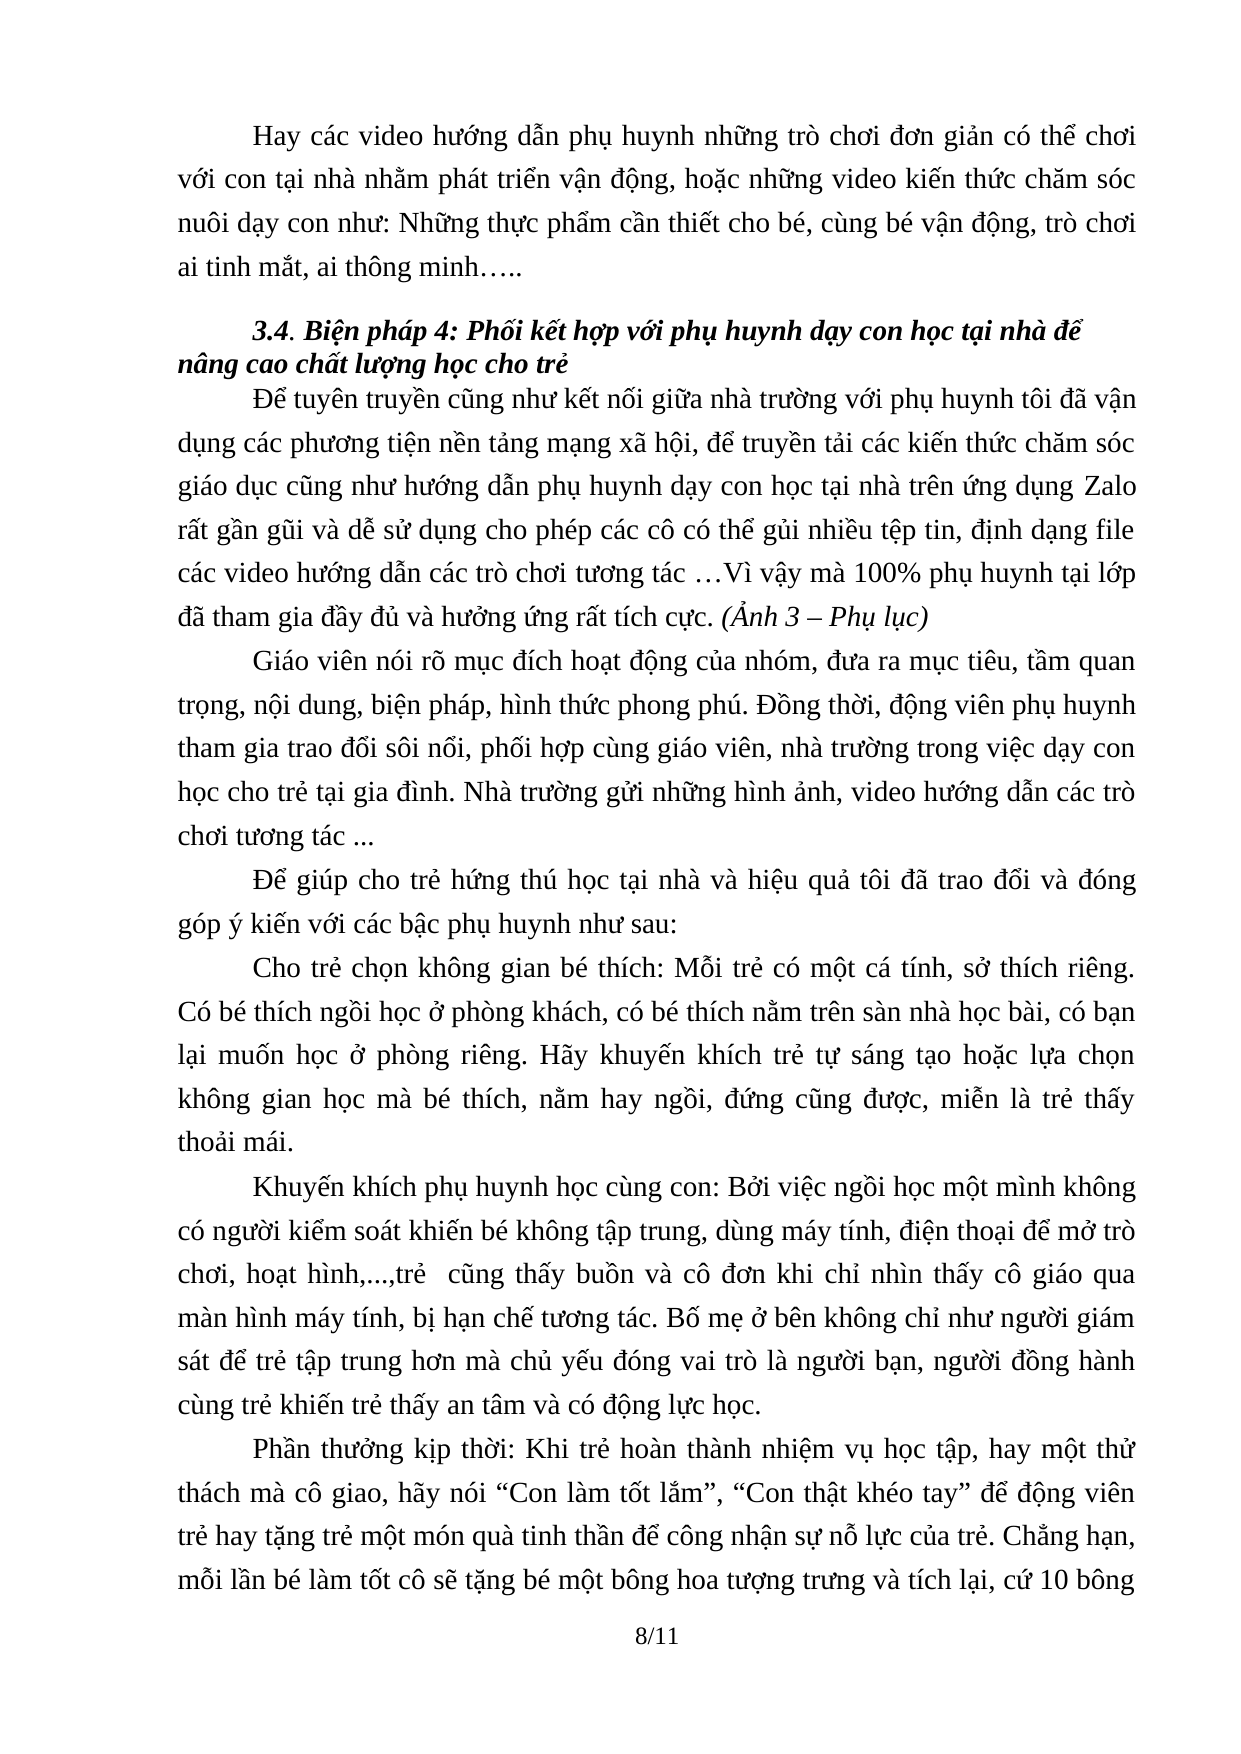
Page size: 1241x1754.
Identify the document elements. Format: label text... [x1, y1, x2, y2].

text Để giúp cho trẻ hứng thú học tại nhà và hiệu quả tôi đã trao đổi và đóng góp ý kiến với các bậc phụ huynh như sau: [177, 862, 1137, 939]
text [177, 1431, 1137, 1596]
text Cho trẻ chọn không gian bé thích: Mỗi trẻ có một cá tính, sở thích riêng. Có bé thích ngồi học ở phòng khách, có bé thích nằm trên sàn nhà học bài, có bạn lại muốn học ở phòng riêng. Hãy khuyến khích trẻ tự sáng tạo hoặc lựa chọn không gian học mà bé thích, nằm hay ngồi, đứng cũng được, miễn là trẻ thấy thoải mái. [177, 950, 1137, 1158]
text Hay các video hướng dẫn phụ huynh những trò chơi đơn giản có thể chơi với con tại nhà nhằm phát triển vận động, hoặc những video kiến thức chăm sóc nuôi dạy con như: Những thực phẩm cần thiết cho bé, cùng bé vận động, trò chơi ai tinh mắt, ai thông minh….. [177, 118, 1137, 282]
subtitle 3.4. Biện pháp 4: Phối kết hợp với phụ huynh dạy con học tại nhà để nâng cao chất lượng học cho trẻ [177, 313, 1137, 380]
text Khuyến khích phụ huynh học cùng con: Bởi việc ngồi học một mình không có người kiểm soát khiến bé không tập trung, dùng máy tính, điện thoại để mở trò chơi, hoạt hình,...,trẻ cũng thấy buồn và cô đơn khi chỉ nhìn thấy cô giáo qua màn hình máy tính, bị hạn chế tương tác. Bố mẹ ở bên không chỉ như người giám sát để trẻ tập trung hơn mà chủ yếu đóng vai trò là người bạn, người đồng hành cùng trẻ khiến trẻ thấy an tâm và có động lực học. [177, 1169, 1137, 1420]
text Để tuyên truyền cũng như kết nối giữa nhà trường với phụ huynh tôi đã vận dụng các phương tiện nền tảng mạng xã hội, để truyền tải các kiến thức chăm sóc giáo dục cũng như hướng dẫn phụ huynh dạy con học tại nhà trên ứng dụng Zalo rất gần gũi và dễ sử dụng cho phép các cô có thể gủi nhiều tệp tin, định dạng file các video hướng dẫn các trò chơi tương tác …Vì vậy mà 100% phụ huynh tại lớp đã tham gia đầy đủ và hưởng ứng rất tích cực. (Ảnh 3 – Phụ lục) [177, 381, 1137, 632]
list Giáo viên nói rõ mục đích hoạt động của nhóm, đưa ra mục tiêu, tầm quan trọng, nội dung, biện pháp, hình thức phong phú. Đồng thời, động viên phụ huynh tham gia trao đổi sôi nổi, phối hợp cùng giáo viên, nhà trường trong việc dạy con học cho trẻ tại gia đình. Nhà trường gửi những hình ảnh, video hướng dẫn các trò chơi tương tác ... [177, 643, 1137, 851]
